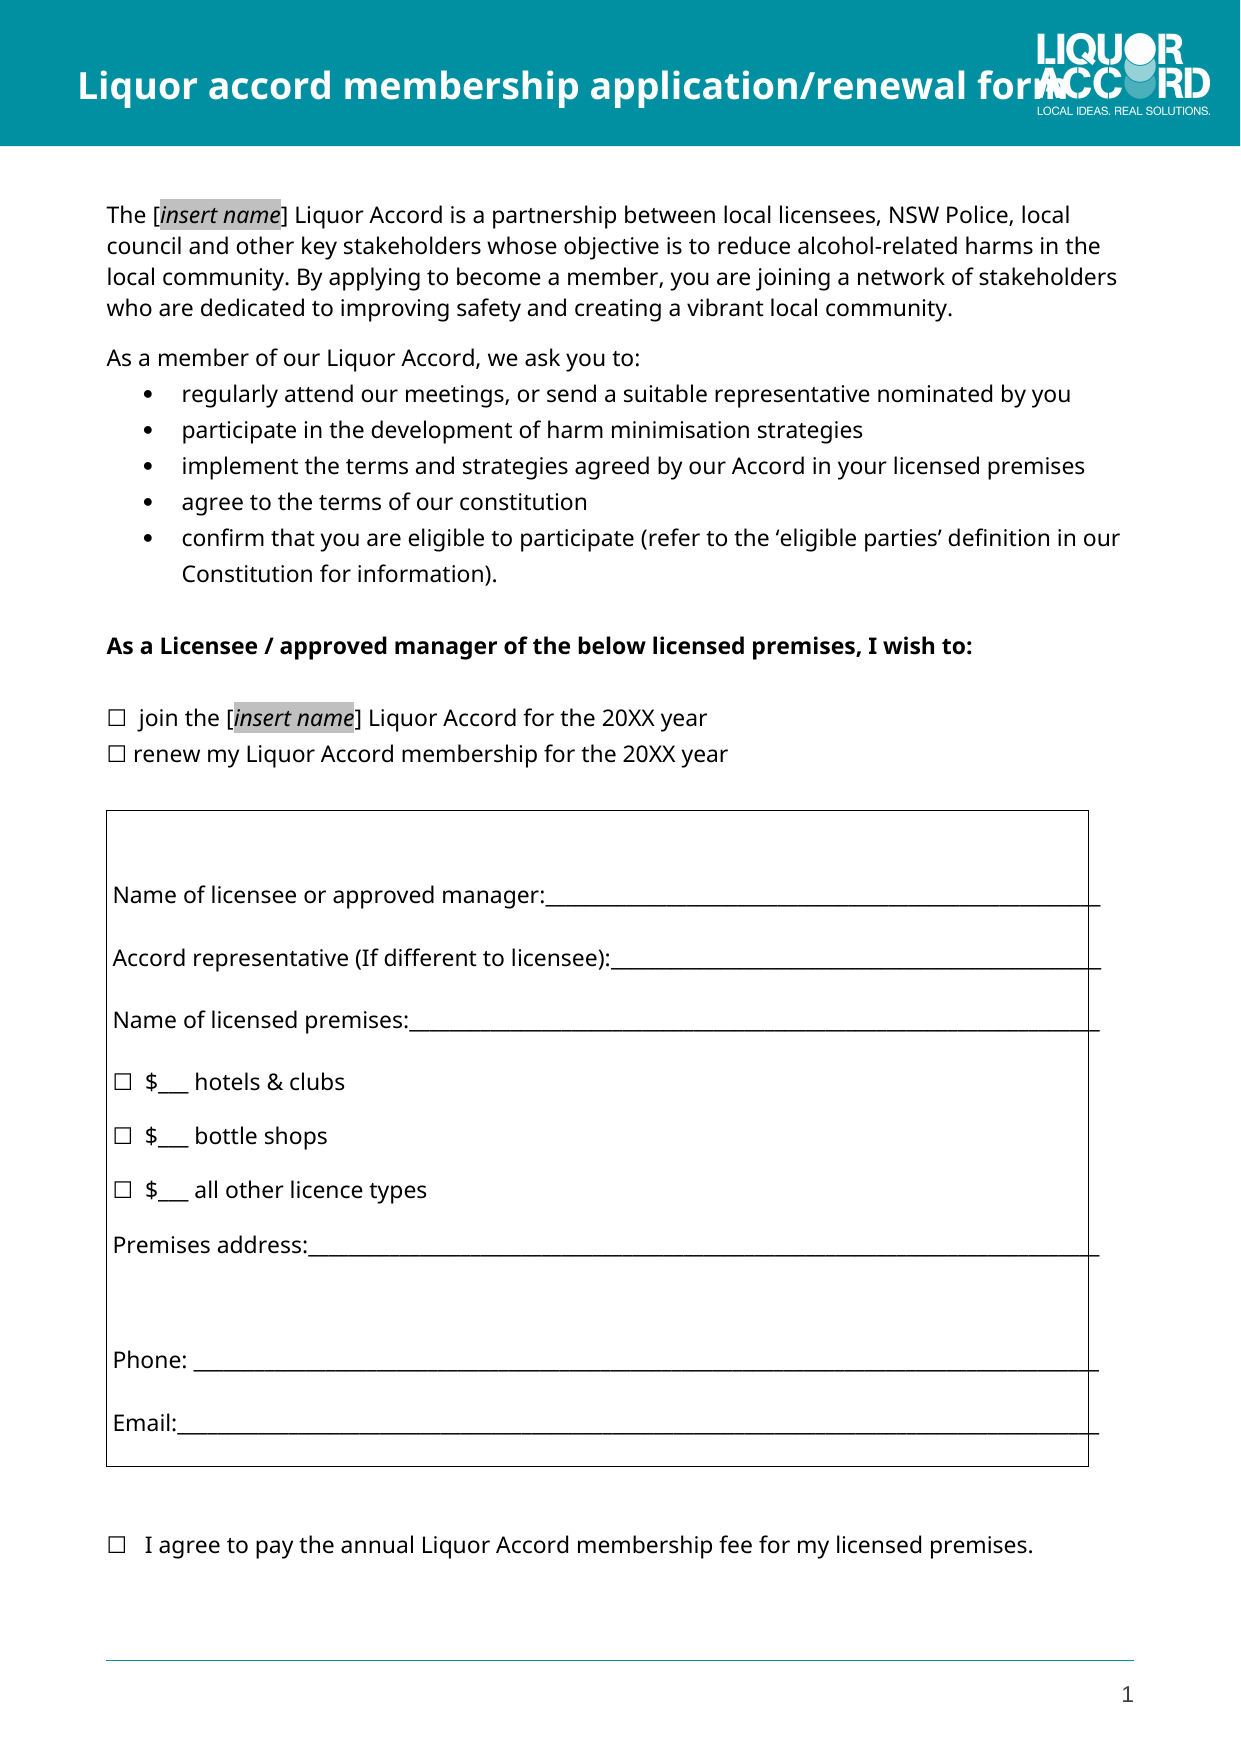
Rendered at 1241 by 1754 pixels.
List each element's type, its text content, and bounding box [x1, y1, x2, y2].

text As a Licensee / approved manager of the below licensed premises, I wish to: [106, 630, 1134, 661]
text ☐ I agree to pay the annual Liquor Accord membership fee for my licensed premises. [106, 1529, 1134, 1560]
text ☐ join the [insert name] Liquor Accord for the 20XX year [106, 702, 234, 733]
text ☐ join the [insert name] Liquor Accord for the 20XX year [354, 702, 1134, 733]
table_header Name of licensee or approved manager: Accord representative (If different to licensee): Name of licensed premises: ☐ $___ hotels & clubs ☐ $___ bottle shops ☐ $___ all other licence types Premises address: Phone: Email: [107, 811, 1088, 1466]
text As a member of our Liquor Accord, we ask you to: [106, 342, 1134, 374]
picture [1035, 33, 1210, 115]
list confirm that you are eligible to participate (refer to the ‘eligible parties’ definition in our Constitution for information). [144, 522, 1134, 589]
list participate in the development of harm minimisation strategies [144, 414, 1134, 446]
list agree to the terms of our constitution [144, 486, 1134, 517]
text ☐ renew my Liquor Accord membership for the 20XX year [106, 738, 1134, 769]
list implement the terms and strategies agreed by our Accord in your licensed premises [144, 450, 1134, 481]
list regularly attend our meetings, or send a suitable representative nominated by you [144, 378, 1134, 409]
text The [insert name] Liquor Accord is a partnership between local licensees, NSW Police, local council and other key stakeholders whose objective is to reduce alcohol-related harms in the local community. By applying to become a member, you are joining a network of stakeholders who are dedicated to improving safety and creating a vibrant local community. [106, 199, 1134, 324]
